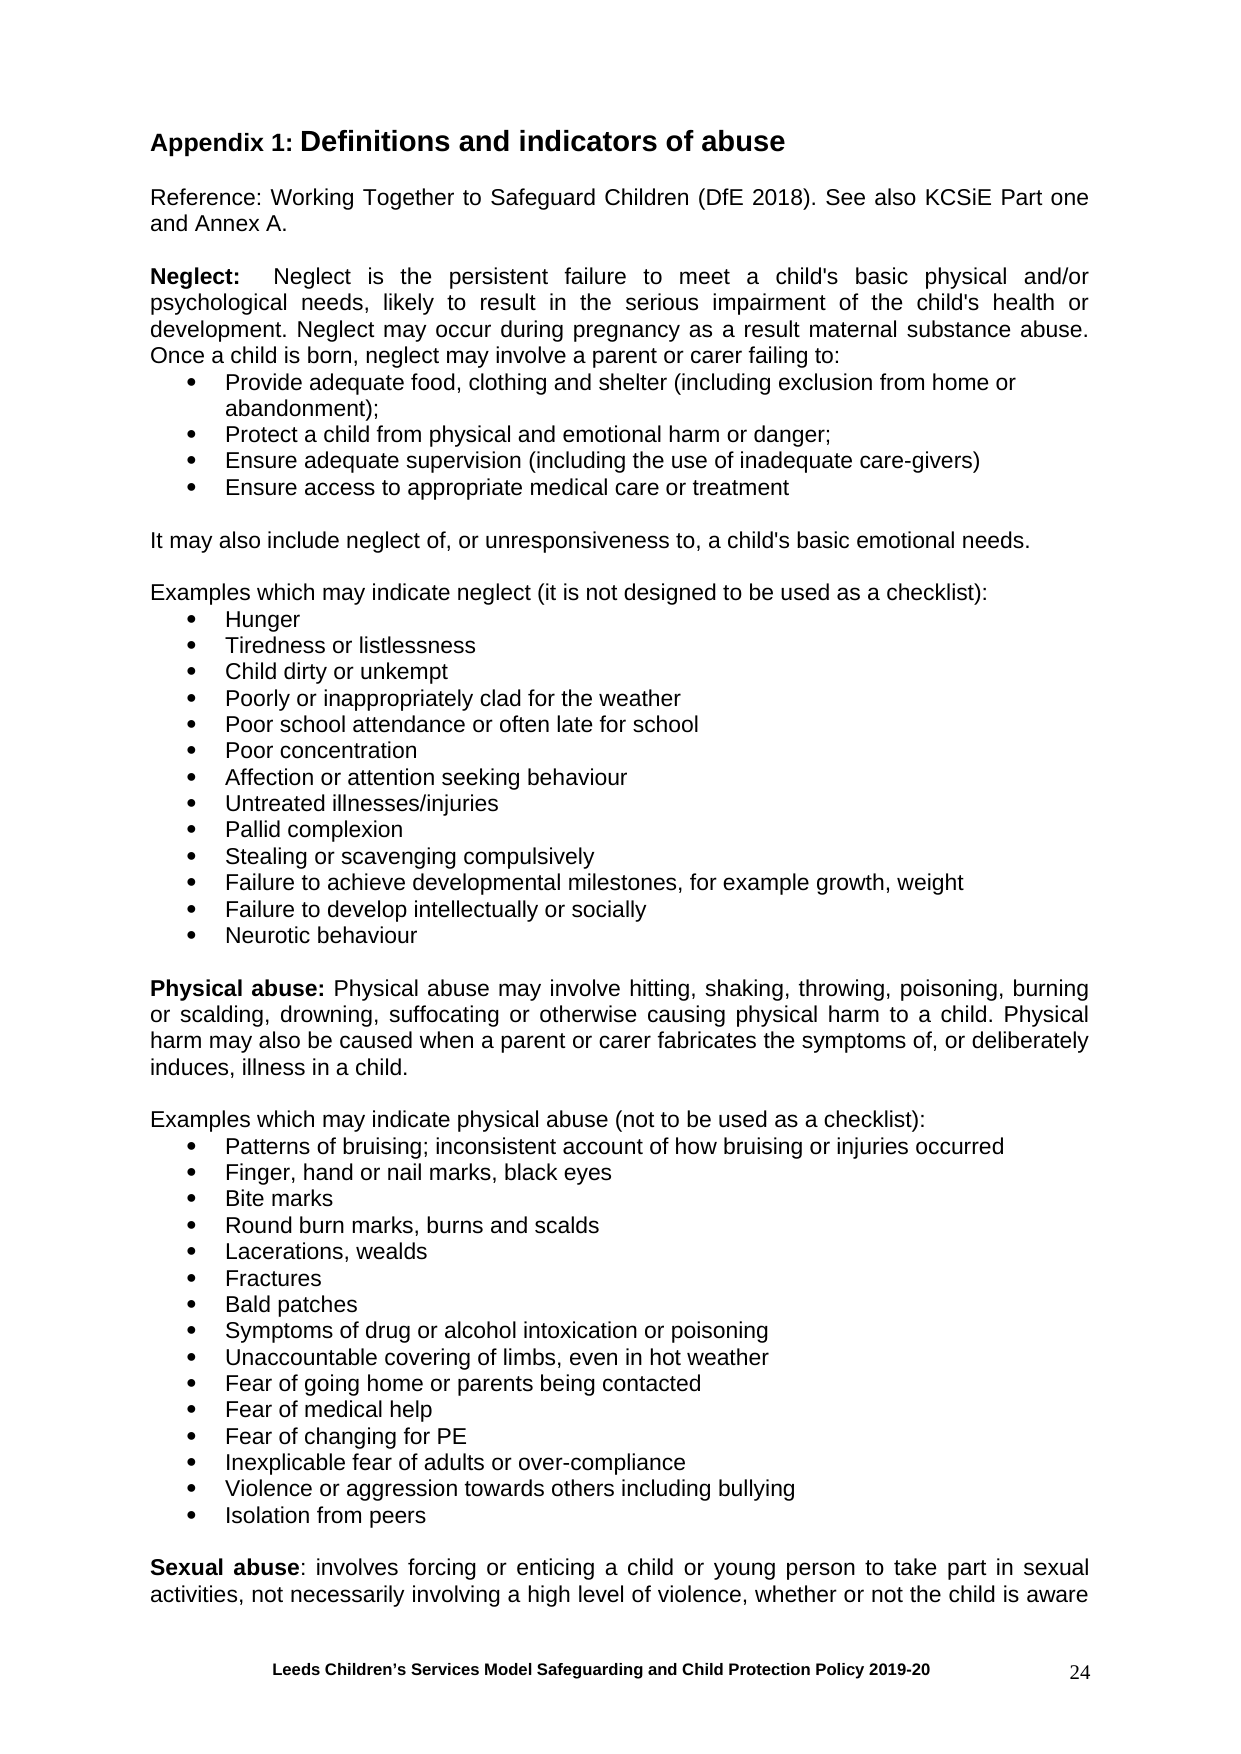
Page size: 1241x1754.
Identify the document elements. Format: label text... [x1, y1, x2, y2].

list Bite marks [187, 1185, 1090, 1212]
list Inexplicable fear of adults or over-compliance [187, 1449, 1090, 1475]
list Stealing or scavenging compulsively [187, 843, 1090, 869]
list Poorly or inappropriately clad for the weather [187, 685, 1090, 711]
text Physical abuse: Physical abuse may involve hitting, shaking, throwing, poisoning, burning or scalding, drowning, suffocating or otherwise causing physical harm to a child. Physical harm may also be caused when a parent or carer fabricates the symptoms of, or deliberately induces, illness in a child. [150, 974, 1090, 1080]
list Symptoms of drug or alcohol intoxication or poisoning [187, 1317, 1090, 1343]
list Ensure access to appropriate medical care or treatment [187, 474, 1090, 500]
text Examples which may indicate neglect (it is not designed to be used as a checklist): [150, 579, 1090, 606]
list Tiredness or listlessness [187, 632, 1090, 658]
text Reference: Working Together to Safeguard Children (DfE 2018). See also KCSiE Part one and Annex A. [150, 184, 1090, 237]
list Untreated illnesses/injuries [187, 790, 1090, 816]
list Fear of going home or parents being contacted [187, 1370, 1090, 1396]
text It may also include neglect of, or unresponsiveness to, a child's basic emotional needs. [150, 527, 1090, 553]
text Neglect: Neglect is the persistent failure to meet a child's basic physical and/or psychological needs, likely to result in the serious impairment of the child's health or development. Neglect may occur during pregnancy as a result maternal substance abuse. Once a child is born, neglect may involve a parent or carer failing to: [150, 263, 1090, 368]
list Fear of changing for PE [187, 1423, 1090, 1449]
list Hunger [187, 606, 1090, 632]
list Isolation from peers [187, 1502, 1090, 1528]
list Lacerations, wealds [187, 1238, 1090, 1264]
list Failure to develop intellectually or socially [187, 896, 1090, 922]
list Round burn marks, burns and scalds [187, 1212, 1090, 1238]
list Affection or attention seeking behaviour [187, 764, 1090, 790]
list Neurotic behaviour [187, 922, 1090, 948]
list Failure to achieve developmental milestones, for example growth, weight [187, 869, 1090, 896]
list Poor concentration [187, 737, 1090, 764]
list Provide adequate food, clothing and shelter (including exclusion from home or abandonment); [187, 368, 1090, 421]
list Unaccountable covering of limbs, even in hot weather [187, 1343, 1090, 1370]
list Pallid complexion [187, 816, 1090, 843]
list Ensure adequate supervision (including the use of inadequate care-givers) [187, 447, 1090, 474]
list Violence or aggression towards others including bullying [187, 1475, 1090, 1502]
subtitle Appendix 1: Definitions and indicators of abuse [150, 124, 1090, 158]
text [150, 1554, 1090, 1607]
list Protect a child from physical and emotional harm or danger; [187, 421, 1090, 447]
list Bald patches [187, 1291, 1090, 1317]
list Fractures [187, 1264, 1090, 1291]
list Patterns of bruising; inconsistent account of how bruising or injuries occurred [187, 1133, 1090, 1159]
list Child dirty or unkempt [187, 658, 1090, 685]
text Examples which may indicate physical abuse (not to be used as a checklist): [150, 1106, 1090, 1133]
list Poor school attendance or often late for school [187, 711, 1090, 737]
list Finger, hand or nail marks, black eyes [187, 1159, 1090, 1185]
list Fear of medical help [187, 1396, 1090, 1423]
